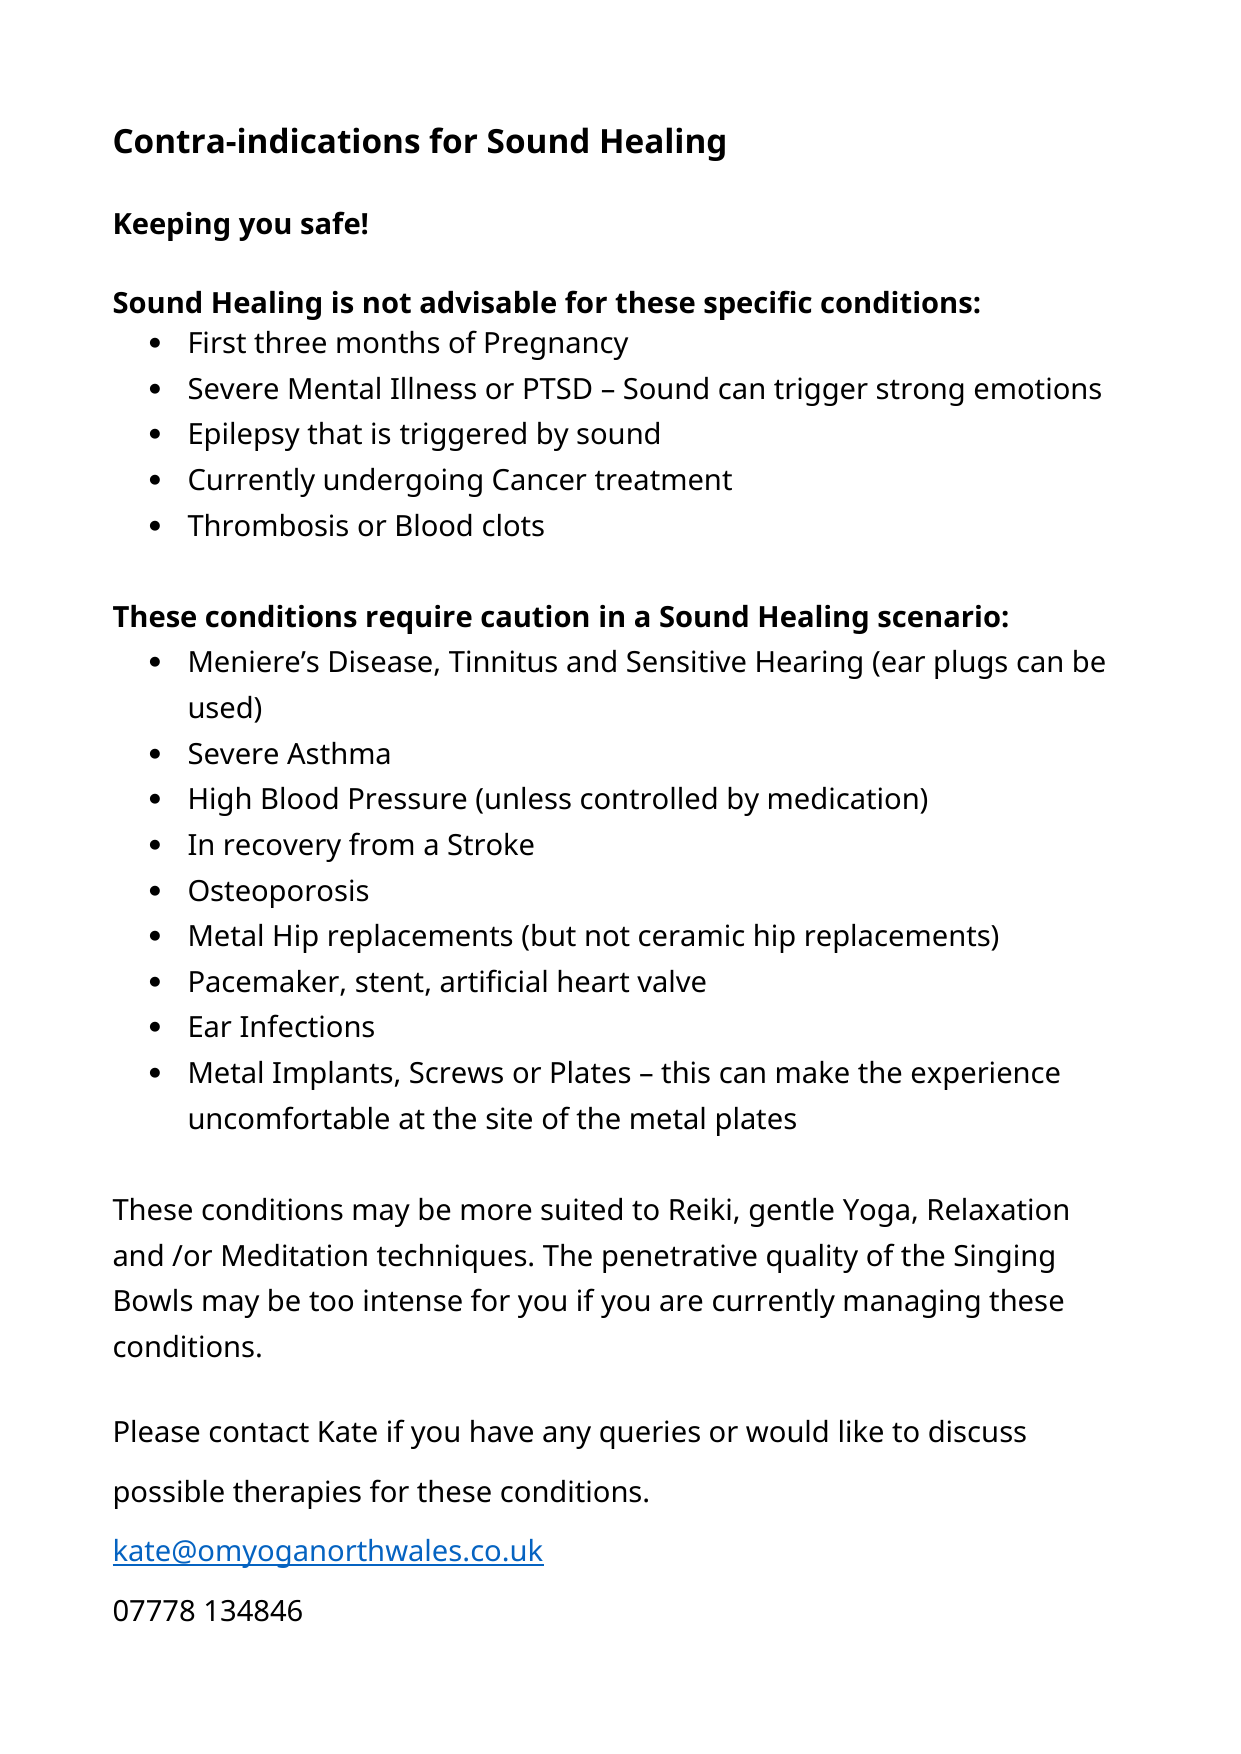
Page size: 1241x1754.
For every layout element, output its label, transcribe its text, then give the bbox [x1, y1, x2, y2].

list Severe Asthma [150, 733, 1128, 773]
list Metal Hip replacements (but not ceramic hip replacements) [150, 915, 1128, 955]
text kate@omyoganorthwales.co.uk [112, 1530, 1128, 1570]
list First three months of Pregnancy [150, 322, 1128, 362]
list Epilepsy that is triggered by sound [150, 413, 1128, 453]
text 07778 134846 [112, 1590, 1128, 1629]
list In recovery from a Stroke [150, 824, 1128, 864]
text Keeping you safe! [112, 203, 1128, 243]
list Metal Implants, Screws or Plates – this can make the experience uncomfortable at the site of the metal plates [150, 1052, 1128, 1138]
list Currently undergoing Cancer treatment [150, 459, 1128, 499]
list Meniere’s Disease, Tinnitus and Sensitive Hearing (ear plugs can be used) [150, 642, 1128, 727]
text These conditions may be more suited to Reiki, gentle Yoga, Relaxation and /or Meditation techniques. The penetrative quality of the Singing Bowls may be too intense for you if you are currently managing these conditions. [112, 1189, 1128, 1366]
list Pacemaker, stent, artificial heart valve [150, 961, 1128, 1001]
text Contra-indications for Sound Healing [112, 118, 1128, 163]
text Please contact Kate if you have any queries or would like to discuss possible therapies for these conditions. [112, 1411, 1128, 1511]
text These conditions require caution in a Sound Healing scenario: [112, 596, 1128, 636]
list Osteoporosis [150, 870, 1128, 909]
list High Blood Pressure (unless controlled by medication) [150, 778, 1128, 818]
text Sound Healing is not advisable for these specific conditions: [112, 283, 1128, 322]
list Thrombosis or Blood clots [150, 505, 1128, 544]
list Ear Infections [150, 1007, 1128, 1046]
list Severe Mental Illness or PTSD – Sound can trigger strong emotions [150, 368, 1128, 408]
